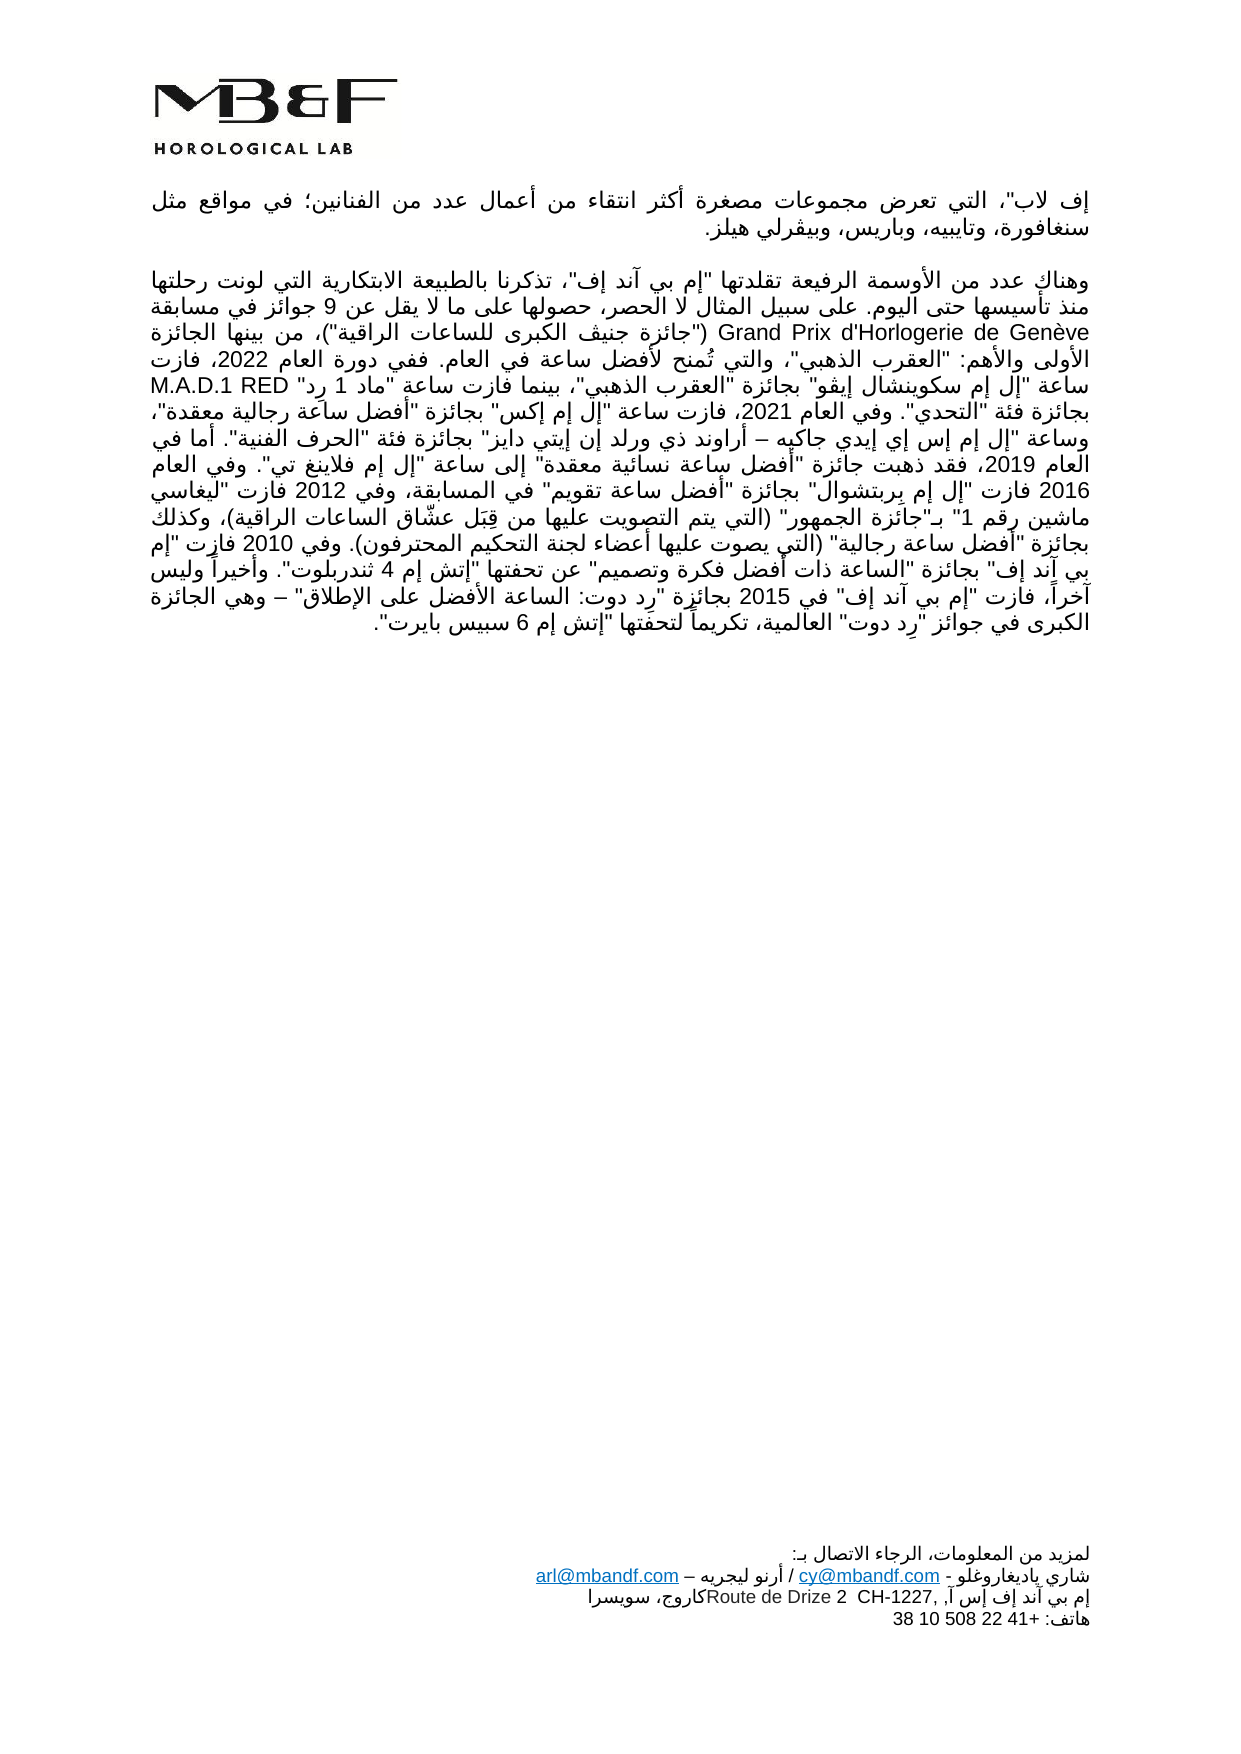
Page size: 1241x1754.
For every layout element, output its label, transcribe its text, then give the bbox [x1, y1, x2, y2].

text وهناك عدد من الأوسمة الرفيعة تقلدتها "إم بي آند إف"، تذكرنا بالطبيعة الابتكارية التي لونت رحلتها منذ تأسيسها حتى اليوم. على سبيل المثال لا الحصر، حصولها على ما لا يقل عن 9 جوائز في مسابقة Grand Prix d'Horlogerie de Genève ("جائزة جنيڤ الكبرى للساعات الراقية")، من بينها الجائزة الأولى والأهم: "العقرب الذهبي"، والتي تُمنح لأفضل ساعة في العام. ففي دورة العام 2022، فازت ساعة "إل إم سكوينشال إيڨو" بجائزة "العقرب الذهبي"، بينما فازت ساعة "ماد 1 رِد" M.A.D.1 RED بجائزة فئة "التحدي". وفي العام 2021، فازت ساعة "إل إم إكس" بجائزة "أفضل ساعة رجالية معقدة"، وساعة "إل إم إس إي إيدي جاكيه – أراوند ذي ورلد إن إيتي دايز" بجائزة فئة "الحرف الفنية". أما في العام 2019، فقد ذهبت جائزة "أفضل ساعة نسائية معقدة" إلى ساعة "إل إم فلاينغ تي". وفي العام 2016 فازت "إل إم بِربتشوال" بجائزة "أفضل ساعة تقويم" في المسابقة، وفي 2012 فازت "ليغاسي ماشين رقم 1" بـ"جائزة الجمهور" (التي يتم التصويت عليها من قِبَل عشّاق الساعات الراقية)، وكذلك بجائزة "أفضل ساعة رجالية" (التي يصوت عليها أعضاء لجنة التحكيم المحترفون). وفي 2010 فازت "إم بي آند إف" بجائزة "الساعة ذات أفضل فكرة وتصميم" عن تحفتها "إتش إم 4 ثندربلوت". وأخيراً وليس آخراً، فازت "إم بي آند إف" في 2015 بجائزة "رِد دوت: الساعة الأفضل على الإطلاق" – وهي الجائزة الكبرى في جوائز "رِد دوت" العالمية، تكريماً لتحفتها "إتش إم 6 سبيس بايرت". [150, 267, 1090, 636]
picture [150, 73, 402, 159]
